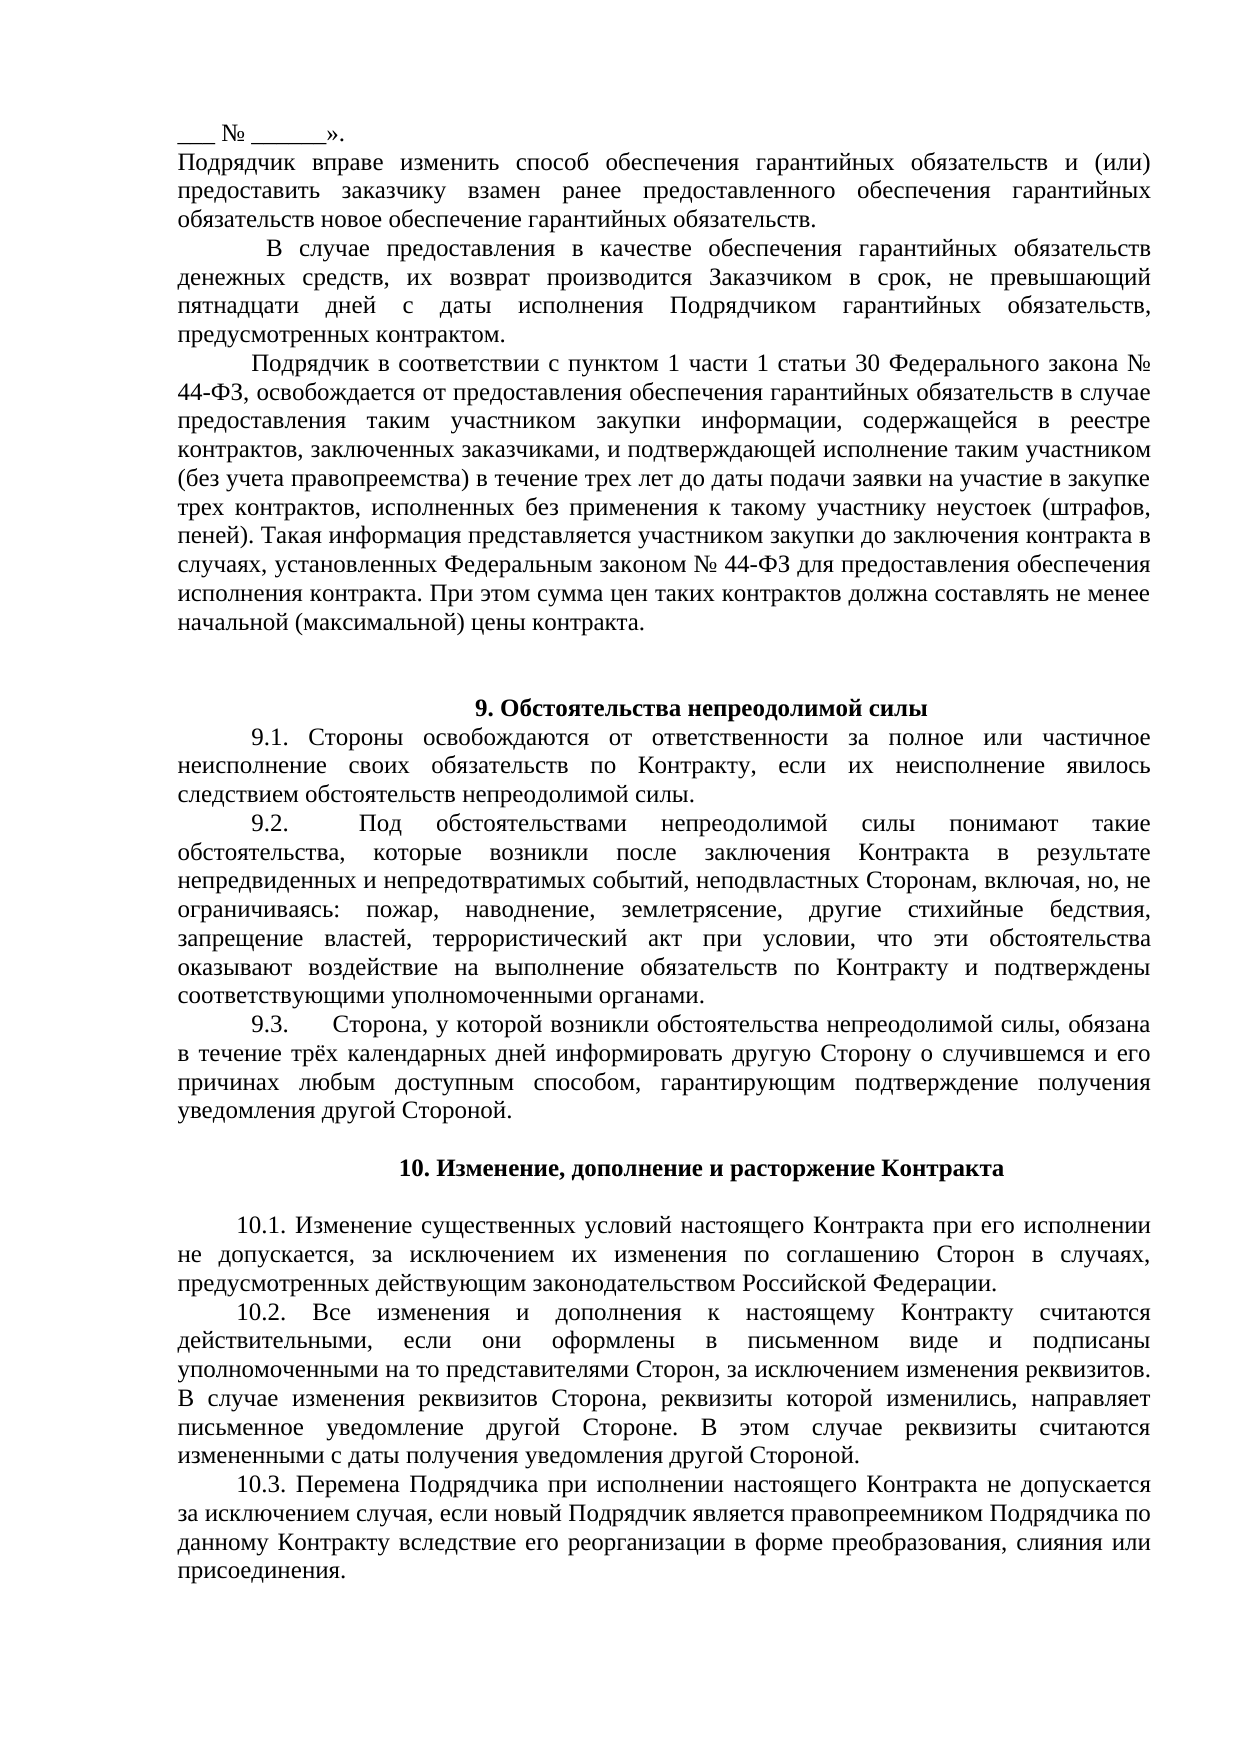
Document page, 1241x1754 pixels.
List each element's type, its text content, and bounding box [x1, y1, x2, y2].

text 10. Изменение, дополнение и расторжение Контракта [177, 1153, 1152, 1182]
text 9.2. Под обстоятельствами непреодолимой силы понимают такие обстоятельства, которые возникли после заключения Контракта в результате непредвиденных и непредотвратимых событий, неподвластных Сторонам, включая, но, не ограничиваясь: пожар, наводнение, землетрясение, другие стихийные бедствия, запрещение властей, террористический акт при условии, что эти обстоятельства оказывают воздействие на выполнение обязательств по Контракту и подтверждены соответствующими уполномоченными органами. [177, 808, 1152, 1009]
text 10.1. Изменение существенных условий настоящего Контракта при его исполнении не допускается, за исключением их изменения по соглашению Сторон в случаях, предусмотренных действующим законодательством Российской Федерации. [177, 1211, 1152, 1297]
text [177, 118, 1152, 147]
text В случае предоставления в качестве обеспечения гарантийных обязательств денежных средств, их возврат производится Заказчиком в срок, не превышающий пятнадцати дней с даты исполнения Подрядчиком гарантийных обязательств, предусмотренных контрактом. [177, 233, 1152, 348]
text 9. Обстоятельства непреодолимой силы [177, 693, 1152, 722]
text Подрядчик вправе изменить способ обеспечения гарантийных обязательств и (или) предоставить заказчику взамен ранее предоставленного обеспечения гарантийных обязательств новое обеспечение гарантийных обязательств. [177, 147, 1152, 233]
text 9.3. Сторона, у которой возникли обстоятельства непреодолимой силы, обязана в течение трёх календарных дней информировать другую Сторону о случившемся и его причинах любым доступным способом, гарантирующим подтверждение получения уведомления другой Стороной. [177, 1009, 1152, 1124]
text 10.3. Перемена Подрядчика при исполнении настоящего Контракта не допускается за исключением случая, если новый Подрядчик является правопреемником Подрядчика по данному Контракту вследствие его реорганизации в форме преобразования, слияния или присоединения. [177, 1469, 1152, 1584]
text 10.2. Все изменения и дополнения к настоящему Контракту считаются действительными, если они оформлены в письменном виде и подписаны уполномоченными на то представителями Сторон, за исключением изменения реквизитов. В случае изменения реквизитов Сторона, реквизиты которой изменились, направляет письменное уведомление другой Стороне. В этом случае реквизиты считаются измененными с даты получения уведомления другой Стороной. [177, 1297, 1152, 1469]
text 9.1. Стороны освобождаются от ответственности за полное или частичное неисполнение своих обязательств по Контракту, если их неисполнение явилось следствием обстоятельств непреодолимой силы. [177, 722, 1152, 808]
text Подрядчик в соответствии с пунктом 1 части 1 статьи 30 Федерального закона № 44-ФЗ, освобождается от предоставления обеспечения гарантийных обязательств в случае предоставления таким участником закупки информации, содержащейся в реестре контрактов, заключенных заказчиками, и подтверждающей исполнение таким участником (без учета правопреемства) в течение трех лет до даты подачи заявки на участие в закупке трех контрактов, исполненных без применения к такому участнику неустоек (штрафов, пеней). Такая информация представляется участником закупки до заключения контракта в случаях, установленных Федеральным законом № 44-ФЗ для предоставления обеспечения исполнения контракта. При этом сумма цен таких контрактов должна составлять не менее начальной (максимальной) цены контракта. [177, 348, 1152, 636]
